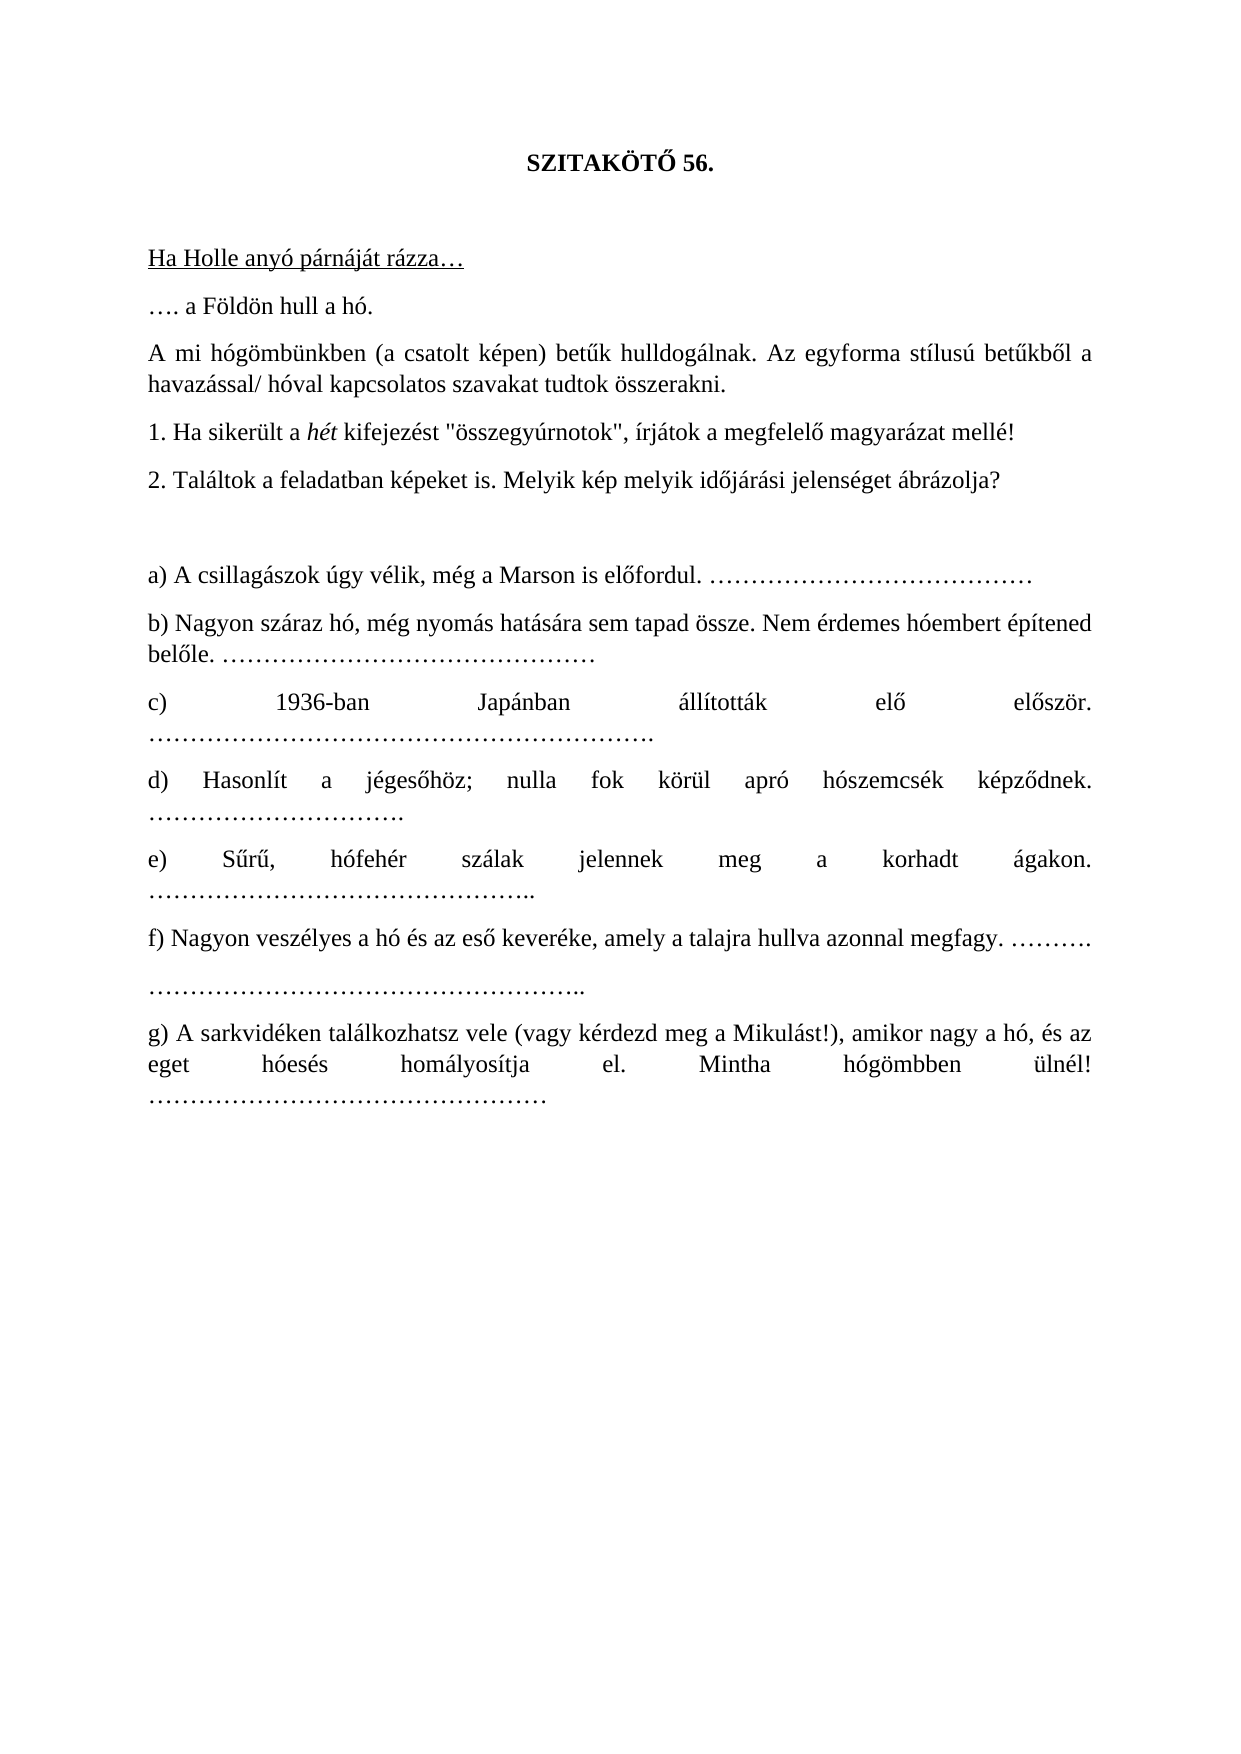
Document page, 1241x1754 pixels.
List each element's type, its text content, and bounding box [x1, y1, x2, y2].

text Ha Holle anyó párnáját rázza… [148, 243, 1093, 272]
text a) A csillagászok úgy vélik, még a Marson is előfordul. ………………………………… [148, 560, 1093, 589]
text f) Nagyon veszélyes a hó és az eső keveréke, amely a talajra hullva azonnal megfagy. ………. [148, 923, 1093, 952]
text 2. Találtok a feladatban képeket is. Melyik kép melyik időjárási jelenséget ábrázolja? [148, 465, 1093, 494]
text SZITAKÖTŐ 56. [148, 148, 1093, 176]
text c) 1936-ban Japánban állították elő először. ……………………………………………………. [148, 687, 1093, 747]
text d) Hasonlít a jégesőhöz; nulla fok körül apró hószemcsék képződnek. …………………………. [148, 766, 1093, 825]
text A mi hógömbünkben (a csatolt képen) betűk hulldogálnak. Az egyforma stílusú betűkből a havazással/ hóval kapcsolatos szavakat tudtok összerakni. [148, 338, 1093, 398]
text 1. Ha sikerült a hét kifejezést "összegyúrnotok", írjátok a megfelelő magyarázat mellé! [148, 417, 1093, 446]
text …………………………………………….. [148, 971, 1093, 999]
text g) A sarkvidéken találkozhatsz vele (vagy kérdezd meg a Mikulást!), amikor nagy a hó, és az eget hóesés homályosítja el. Mintha hógömbben ülnél! ………………………………………… [148, 1018, 1093, 1109]
text …. a Földön hull a hó. [148, 291, 1093, 319]
text b) Nagyon száraz hó, még nyomás hatására sem tapad össze. Nem érdemes hóembert építened belőle. ……………………………………… [148, 608, 1093, 668]
text e) Sűrű, hófehér szálak jelennek meg a korhadt ágakon. ……………………………………….. [148, 844, 1093, 904]
